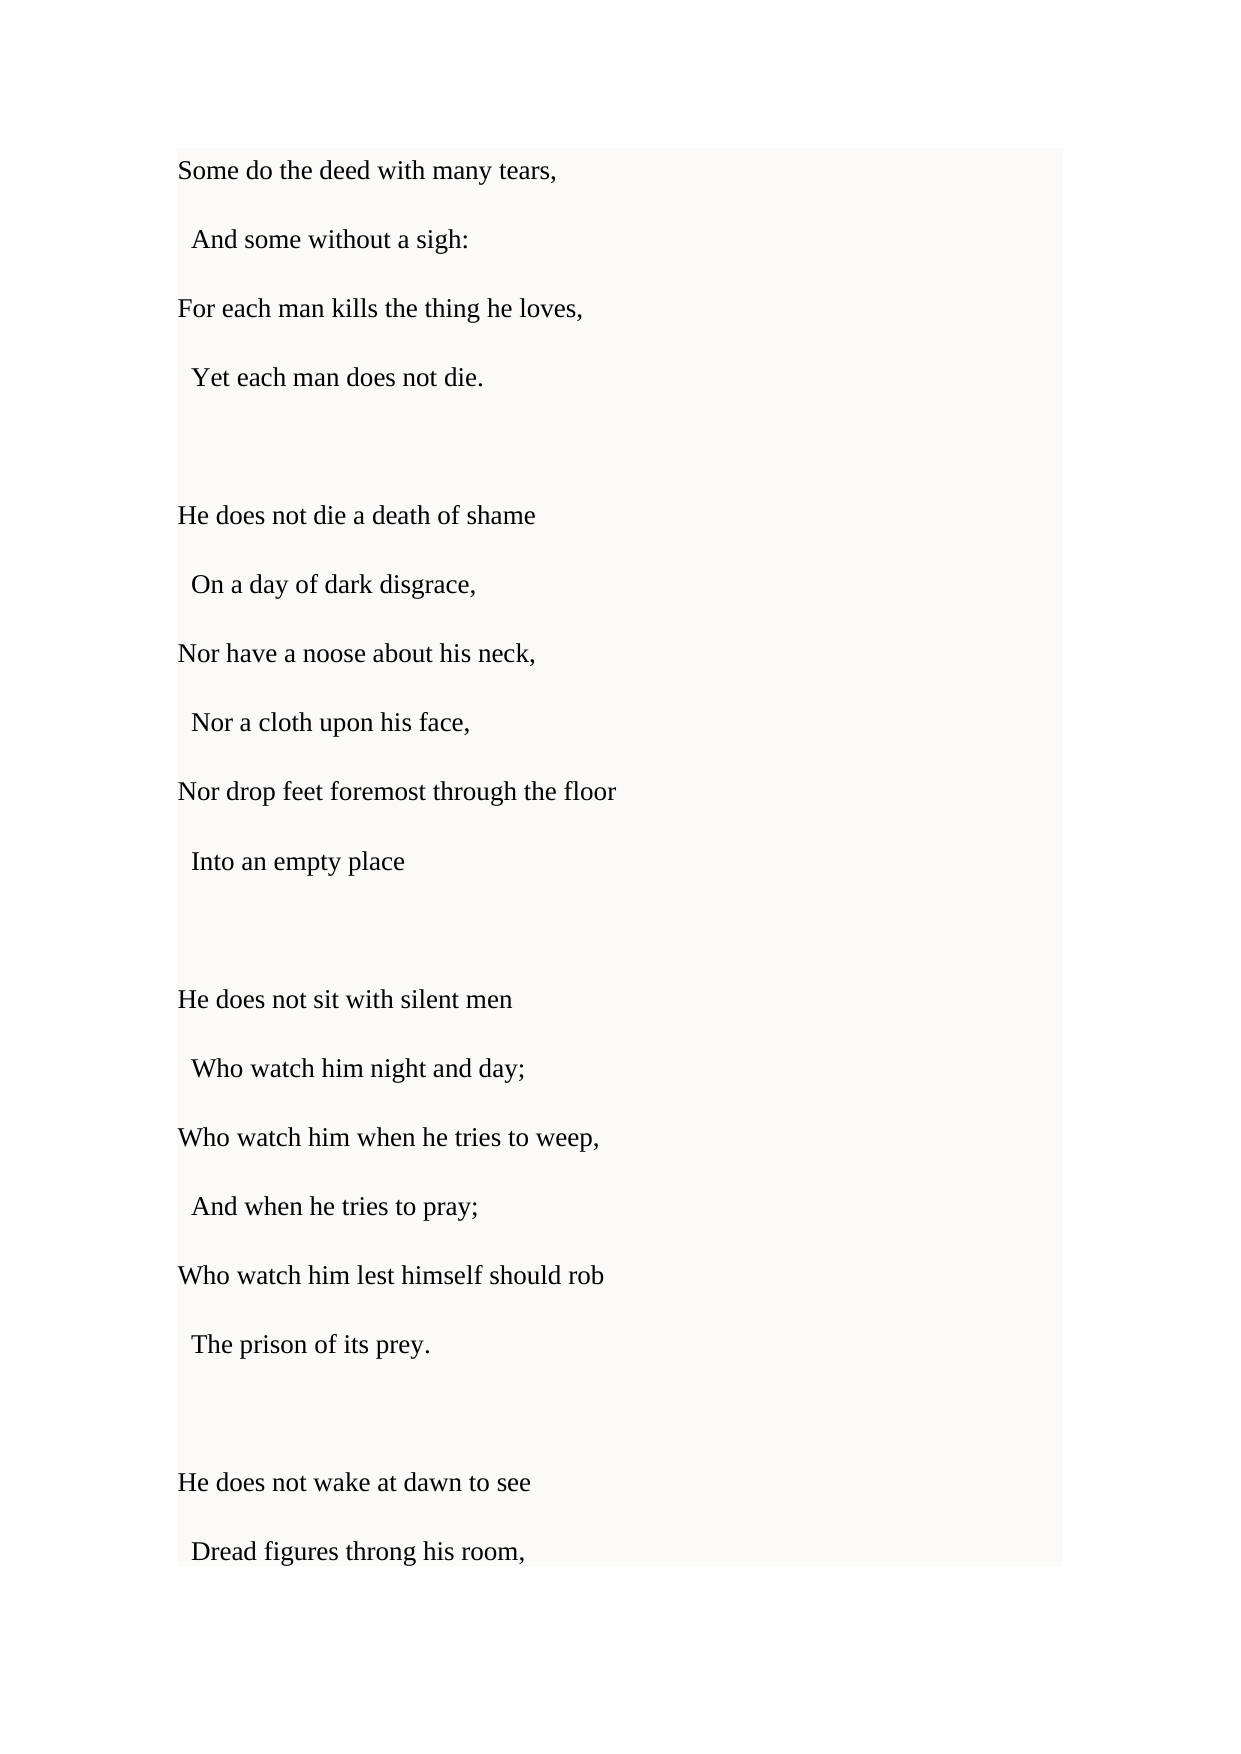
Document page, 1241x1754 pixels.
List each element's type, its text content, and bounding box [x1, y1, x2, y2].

text He does not wake at dawn to see [177, 1460, 1063, 1497]
text Into an empty place [177, 838, 1063, 876]
text And when he tries to pray; [177, 1183, 1063, 1221]
text Some do the deed with many tears, [177, 148, 1063, 185]
text For each man kills the thing he loves, [177, 286, 1063, 323]
text Who watch him night and day; [177, 1045, 1063, 1083]
text Yet each man does not die. [177, 355, 1063, 392]
text Dread figures throng his room, [177, 1529, 1063, 1566]
text Nor a cloth upon his face, [177, 700, 1063, 738]
text The prison of its prey. [177, 1322, 1063, 1359]
text On a day of dark disgrace, [177, 562, 1063, 599]
text Nor have a noose about his neck, [177, 631, 1063, 668]
text Who watch him when he tries to weep, [177, 1114, 1063, 1152]
text And some without a sigh: [177, 217, 1063, 254]
text Nor drop feet foremost through the floor [177, 769, 1063, 807]
text He does not die a death of shame [177, 493, 1063, 530]
text Who watch him lest himself should rob [177, 1253, 1063, 1290]
text He does not sit with silent men [177, 976, 1063, 1014]
